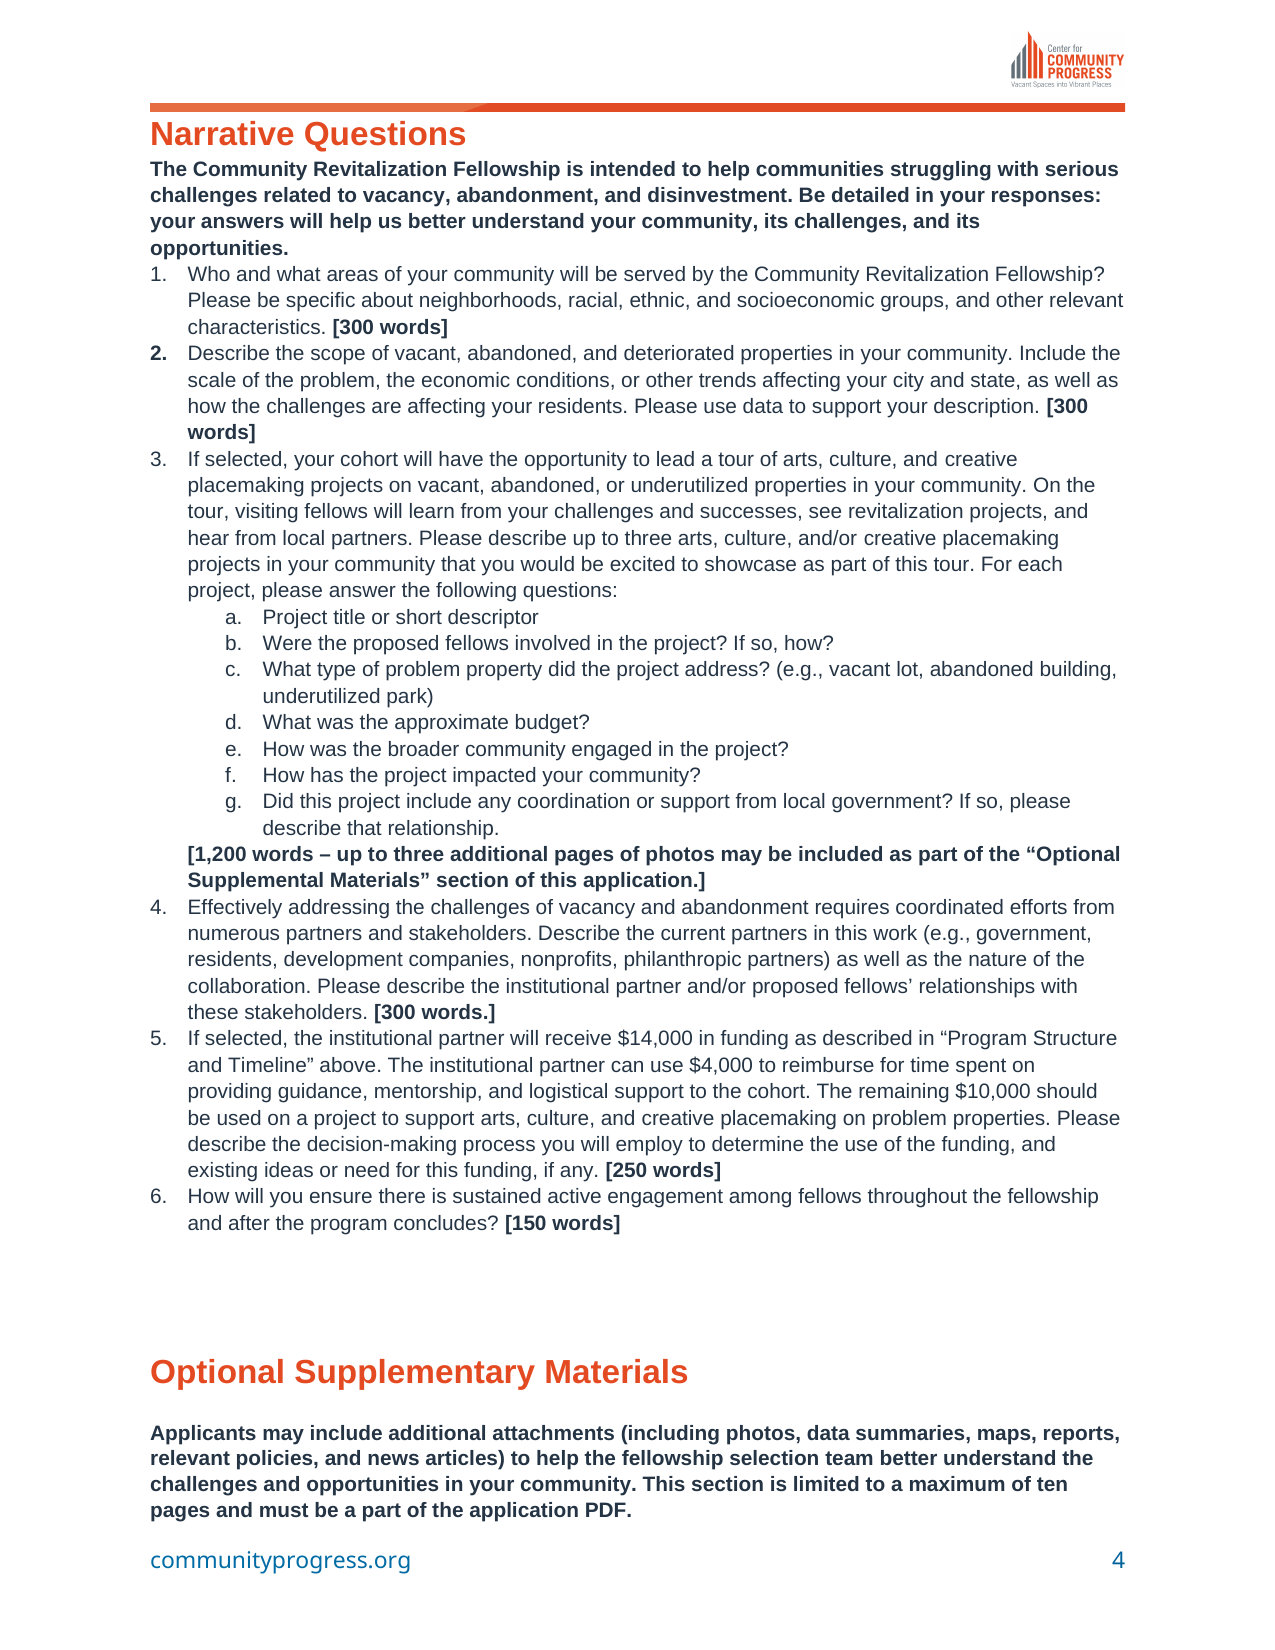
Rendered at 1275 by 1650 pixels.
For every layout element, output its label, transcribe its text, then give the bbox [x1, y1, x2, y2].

list Effectively addressing the challenges of vacancy and abandonment requires coordinated efforts from numerous partners and stakeholders. Describe the current partners in this work (e.g., government, residents, development companies, nonprofits, philanthropic partners) as well as the nature of the collaboration. Please describe the institutional partner and/or proposed fellows’ relationships with these stakeholders. [300 words.] [150, 894, 1125, 1024]
list What was the approximate budget? [225, 710, 1125, 734]
text The Community Revitalization Fellowship is intended to help communities struggling with serious challenges related to vacancy, abandonment, and disinvestment. Be detailed in your responses: your answers will help us better understand your community, its challenges, and its opportunities. [150, 157, 1125, 259]
list Did this project include any coordination or support from local government? If so, please describe that relationship. [225, 789, 1125, 839]
text Optional Supplementary Materials [150, 1352, 1125, 1391]
list What type of problem property did the project address? (e.g., vacant lot, abandoned building, underutilized park) [225, 657, 1125, 708]
list Describe the scope of vacant, abandoned, and deteriorated properties in your community. Include the scale of the problem, the economic conditions, or other trends affecting your city and state, as well as how the challenges are affecting your residents. Please use data to support your description. [300 words] [150, 341, 1125, 444]
list Who and what areas of your community will be served by the Community Revitalization Fellowship? Please be specific about neighborhoods, racial, ethnic, and socioeconomic groups, and other relevant characteristics. [300 words] [150, 262, 1125, 339]
list If selected, the institutional partner will receive $14,000 in funding as described in “Program Structure and Timeline” above. The institutional partner can use $4,000 to reimburse for time spent on providing guidance, mentorship, and logistical support to the cohort. The remaining $10,000 should be used on a project to support arts, culture, and creative placemaking on problem properties. Please describe the decision-making process you will employ to determine the use of the funding, and existing ideas or need for this funding, if any. [250 words] [150, 1026, 1125, 1182]
list How has the project impacted your community? [225, 763, 1125, 787]
list Project title or short descriptor [225, 604, 1125, 628]
picture [150, 103, 1125, 112]
list If selected, your cohort will have the opportunity to lead a tour of arts, culture, and creative placemaking projects on vacant, abandoned, or underutilized properties in your community. On the tour, visiting fellows will learn from your challenges and successes, see revitalization projects, and hear from local partners. Please describe up to three arts, culture, and/or creative placemaking projects in your community that you would be excited to showcase as part of this tour. For each project, please answer the following questions: [150, 446, 1125, 602]
text Applicants may include additional attachments (including photos, data summaries, maps, reports, relevant policies, and news articles) to help the fellowship selection team better understand the challenges and opportunities in your community. This section is limited to a maximum of ten pages and must be a part of the application PDF. [150, 1394, 1125, 1522]
picture [1011, 31, 1124, 88]
text [1,200 words – up to three additional pages of photos may be included as part of the “Optional Supplemental Materials” section of this application.] [187, 842, 1125, 892]
list How was the broader community engaged in the project? [225, 736, 1125, 760]
text Narrative Questions [150, 114, 1125, 153]
list How will you ensure there is sustained active engagement among fellows throughout the fellowship and after the program concludes? [150 words] [150, 1184, 1125, 1235]
list Were the proposed fellows involved in the project? If so, how? [225, 631, 1125, 655]
